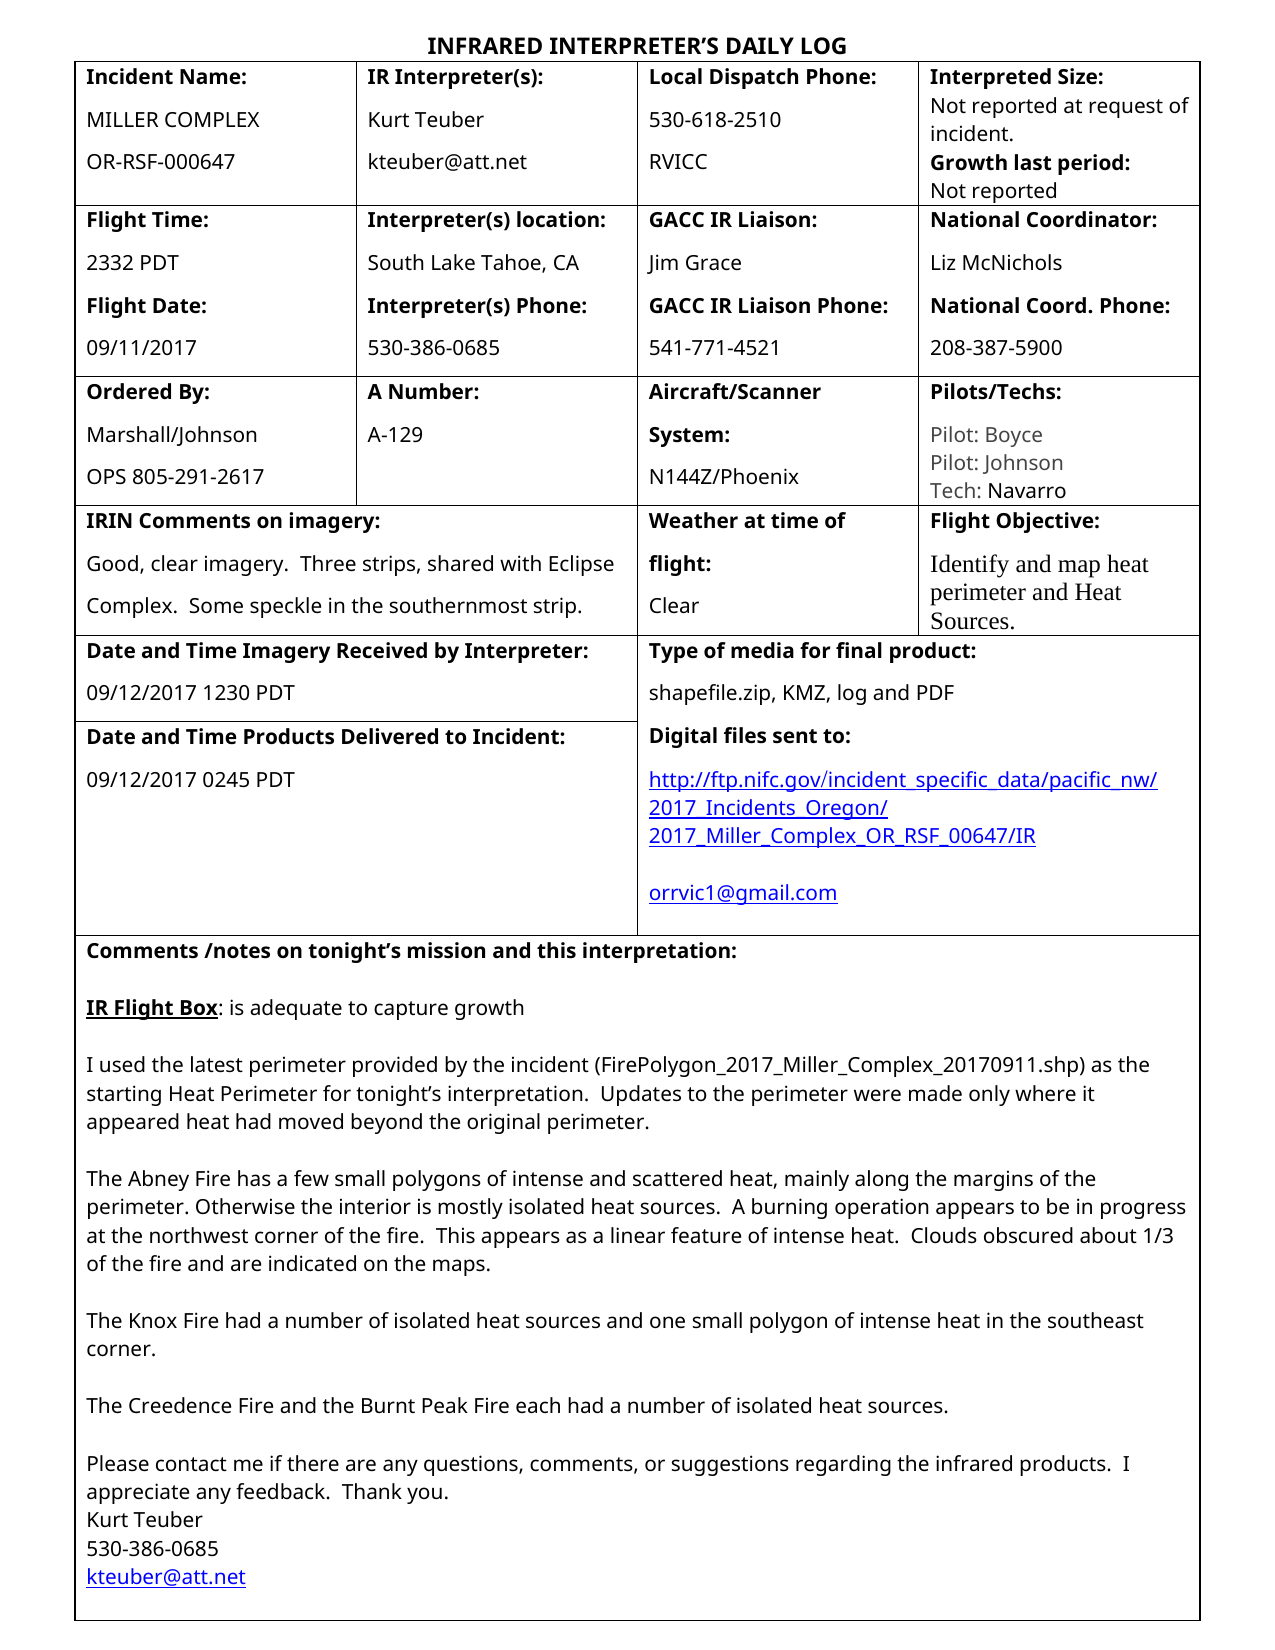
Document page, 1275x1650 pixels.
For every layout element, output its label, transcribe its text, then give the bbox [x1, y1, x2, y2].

table_cell Date and Time Imagery Received by Interpreter: 09/12/2017 1230 PDT [76, 636, 637, 721]
table_cell Interpreter(s) location: South Lake Tahoe, CA Interpreter(s) Phone: 530-386-0685 [357, 206, 637, 376]
table_cell Pilots/Techs: Pilot: Boyce Pilot: Johnson Tech: Navarro [919, 377, 1199, 505]
table_cell IRIN Comments on imagery: Good, clear imagery. Three strips, shared with Eclipse Complex. Some speckle in the southernmost strip. [76, 506, 637, 635]
table_cell Ordered By: Marshall/Johnson OPS 805-291-2617 [76, 377, 356, 505]
table_cell Weather at time of flight: Clear [638, 506, 918, 635]
table_cell Type of media for final product: shapefile.zip, KMZ, log and PDF Digital files sent to: http://ftp.nifc.gov/incident_specific_data/pacific_nw/2017_Incidents_Oregon/2017_Miller_Complex_OR_RSF_00647/IR orrvic1@gmail.com [638, 636, 1199, 935]
table_cell Flight Objective: Identify and map heat perimeter and Heat Sources. [919, 506, 1199, 635]
table_cell Flight Time: 2332 PDT Flight Date: 09/11/2017 [76, 206, 356, 376]
table_header Interpreted Size: Not reported at request of incident. Growth last period: Not reported [919, 62, 1199, 204]
table_cell Date and Time Products Delivered to Incident: 09/12/2017 0245 PDT [76, 722, 637, 935]
table_cell National Coordinator: Liz McNichols National Coord. Phone: 208-387-5900 [919, 206, 1199, 376]
table_cell Aircraft/Scanner System: N144Z/Phoenix [638, 377, 918, 505]
table_header IR Interpreter(s): Kurt Teuber kteuber@att.net [357, 62, 637, 204]
table_cell GACC IR Liaison: Jim Grace GACC IR Liaison Phone: 541-771-4521 [638, 206, 918, 376]
table_cell A Number: A-129 [357, 377, 637, 505]
table_header Local Dispatch Phone: 530-618-2510 RVICC [638, 62, 918, 204]
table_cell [76, 936, 1199, 1619]
table_header Incident Name: MILLER COMPLEX OR-RSF-000647 [76, 62, 356, 204]
